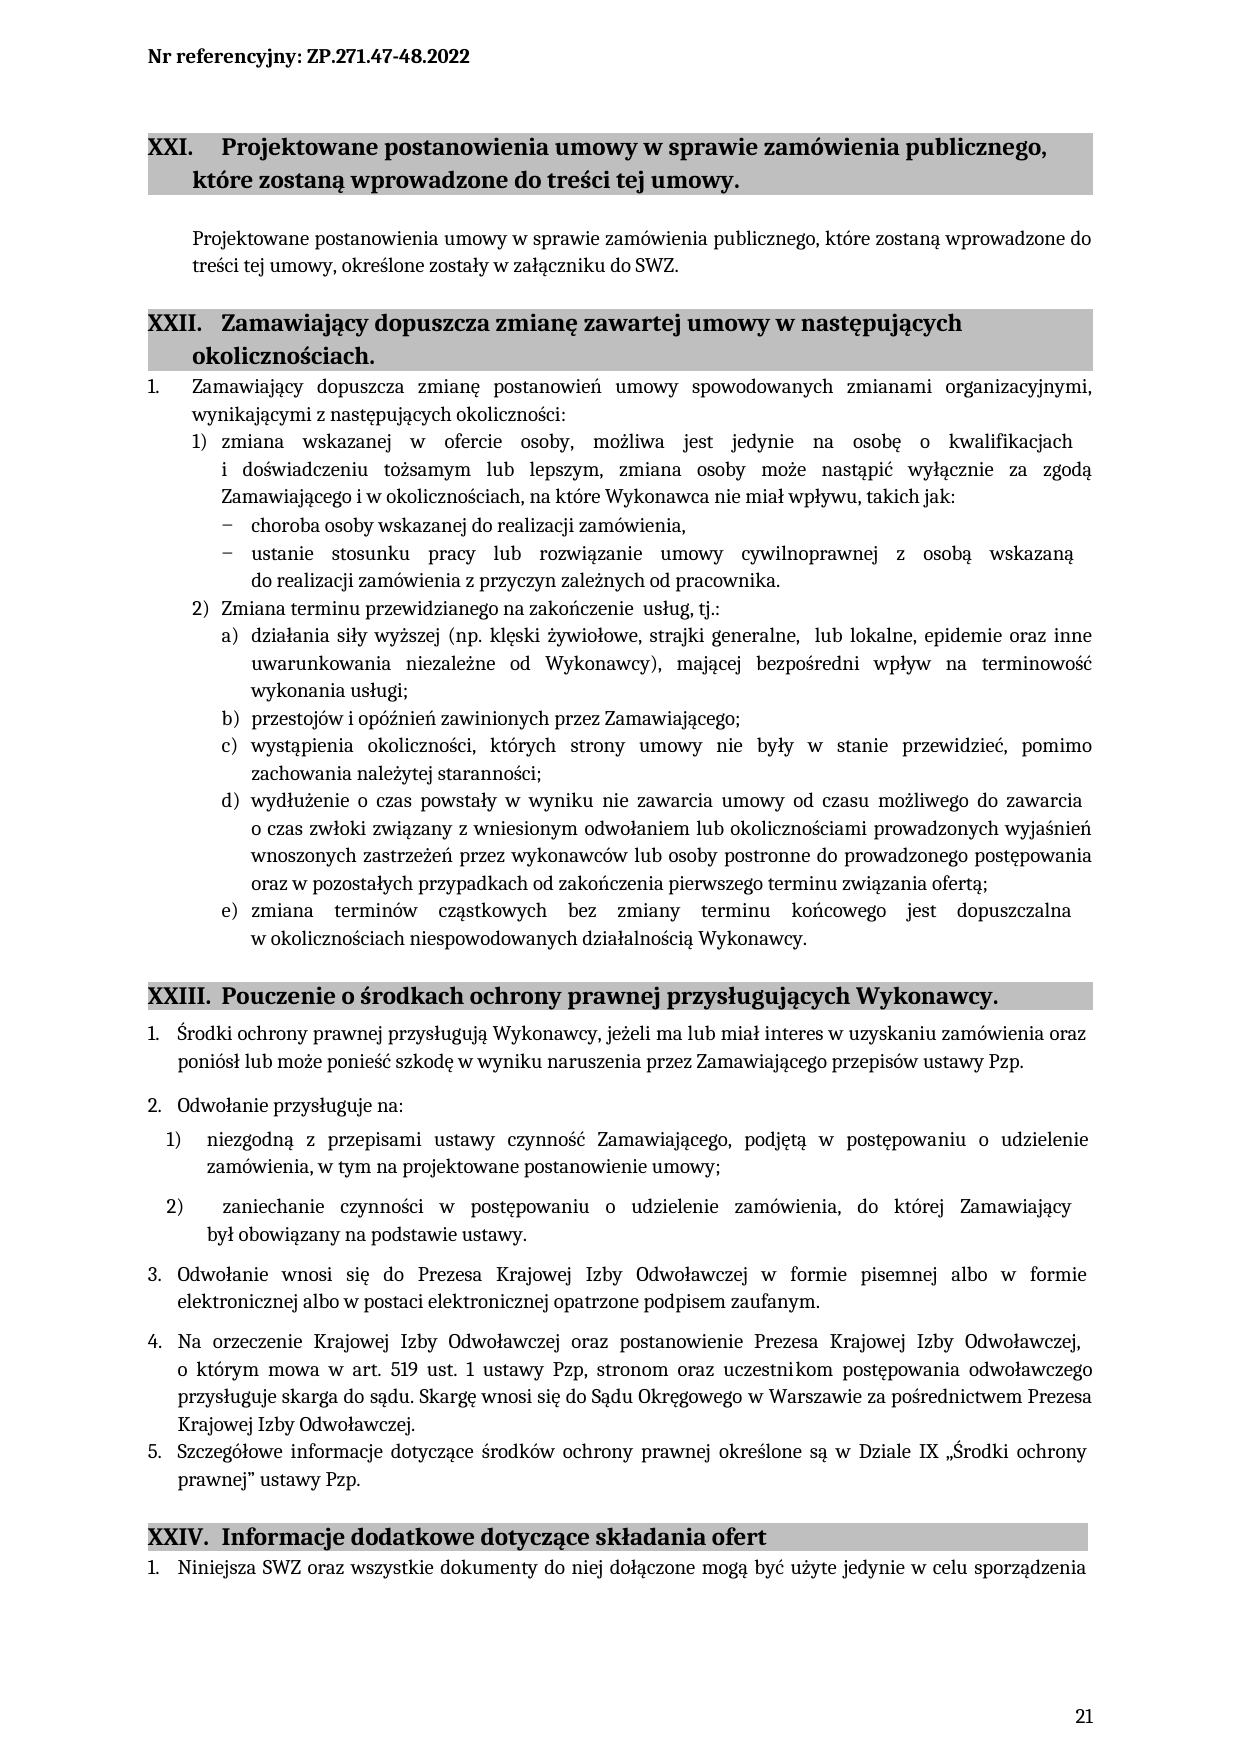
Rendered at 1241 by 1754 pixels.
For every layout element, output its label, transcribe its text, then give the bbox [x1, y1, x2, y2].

list zmiana wskazanej w ofercie osoby, możliwa jest jedynie na osobę o kwalifikacjach i doświadczeniu tożsamym lub lepszym, zmiana osoby może nastąpić wyłącznie za zgodą Zamawiającego i w okolicznościach, na które Wykonawca nie miał wpływu, takich jak: [192, 430, 1093, 509]
list przestojów i opóźnień zawinionych przez Zamawiającego; [221, 707, 1093, 731]
text XXIV. Informacje dodatkowe dotyczące składania ofert [148, 1523, 1088, 1551]
list Odwołanie przysługuje na: [148, 1094, 1093, 1118]
list zmiana terminów cząstkowych bez zmiany terminu końcowego jest dopuszczalna w okolicznościach niespowodowanych działalnością Wykonawcy. [221, 899, 1093, 951]
list Szczegółowe informacje dotyczące środków ochrony prawnej określone są w Dziale IX „Środki ochrony prawnej” ustawy Pzp. [148, 1440, 1088, 1492]
list Pouczenie o środkach ochrony prawnej przysługujących Wykonawcy. [148, 982, 1093, 1010]
text Projektowane postanowienia umowy w sprawie zamówienia publicznego, które zostaną wprowadzone do treści tej umowy, określone zostały w załączniku do SWZ. [192, 226, 1093, 278]
list Środki ochrony prawnej przysługują Wykonawcy, jeżeli ma lub miał interes w uzyskaniu zamówienia oraz poniósł lub może ponieść szkodę w wyniku naruszenia przez Zamawiającego przepisów ustawy Pzp. [148, 1022, 1088, 1073]
list wydłużenie o czas powstały w wyniku nie zawarcia umowy od czasu możliwego do zawarcia o czas zwłoki związany z wniesionym odwołaniem lub okolicznościami prowadzonych wyjaśnień wnoszonych zastrzeżeń przez wykonawców lub osoby postronne do prowadzonego postępowania oraz w pozostałych przypadkach od zakończenia pierwszego terminu związania ofertą; [221, 789, 1093, 896]
list ustanie stosunku pracy lub rozwiązanie umowy cywilnoprawnej z osobą wskazaną do realizacji zamówienia z przyczyn zależnych od pracownika. [221, 541, 1093, 593]
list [148, 1556, 1088, 1579]
list zaniechanie czynności w postępowaniu o udzielenie zamówienia, do której Zamawiający był obowiązany na podstawie ustawy. [166, 1195, 1088, 1247]
list Zamawiający dopuszcza zmianę postanowień umowy spowodowanych zmianami organizacyjnymi, wynikającymi z następujących okoliczności: [148, 375, 1093, 426]
list niezgodną z przepisami ustawy czynność Zamawiającego, podjętą w postępowaniu o udzielenie zamówienia, w tym na projektowane postanowienie umowy; [166, 1128, 1088, 1179]
list działania siły wyższej (np. klęski żywiołowe, strajki generalne, lub lokalne, epidemie oraz inne uwarunkowania niezależne od Wykonawcy), mającej bezpośredni wpływ na terminowość wykonania usługi; [221, 624, 1093, 703]
list Projektowane postanowienia umowy w sprawie zamówienia publicznego, które zostaną wprowadzone do treści tej umowy. [148, 133, 1093, 195]
list wystąpienia okoliczności, których strony umowy nie były w stanie przewidzieć, pomimo zachowania należytej staranności; [221, 734, 1093, 786]
list Na orzeczenie Krajowej Izby Odwoławczej oraz postanowienie Prezesa Krajowej Izby Odwoławczej, o którym mowa w art. 519 ust. 1 ustawy Pzp, stronom oraz uczestnikom postępowania odwoławczego przysługuje skarga do sądu. Skargę wnosi się do Sądu Okręgowego w Warszawie za pośrednictwem Prezesa Krajowej Izby Odwoławczej. [148, 1330, 1093, 1437]
list Odwołanie wnosi się do Prezesa Krajowej Izby Odwoławczej w formie pisemnej albo w formie elektronicznej albo w postaci elektronicznej opatrzone podpisem zaufanym. [148, 1263, 1088, 1314]
list Zmiana terminu przewidzianego na zakończenie usług, tj.: [192, 597, 1093, 621]
list choroba osoby wskazanej do realizacji zamówienia, [221, 512, 1093, 537]
list Zamawiający dopuszcza zmianę zawartej umowy w następujących okolicznościach. [148, 309, 1093, 371]
